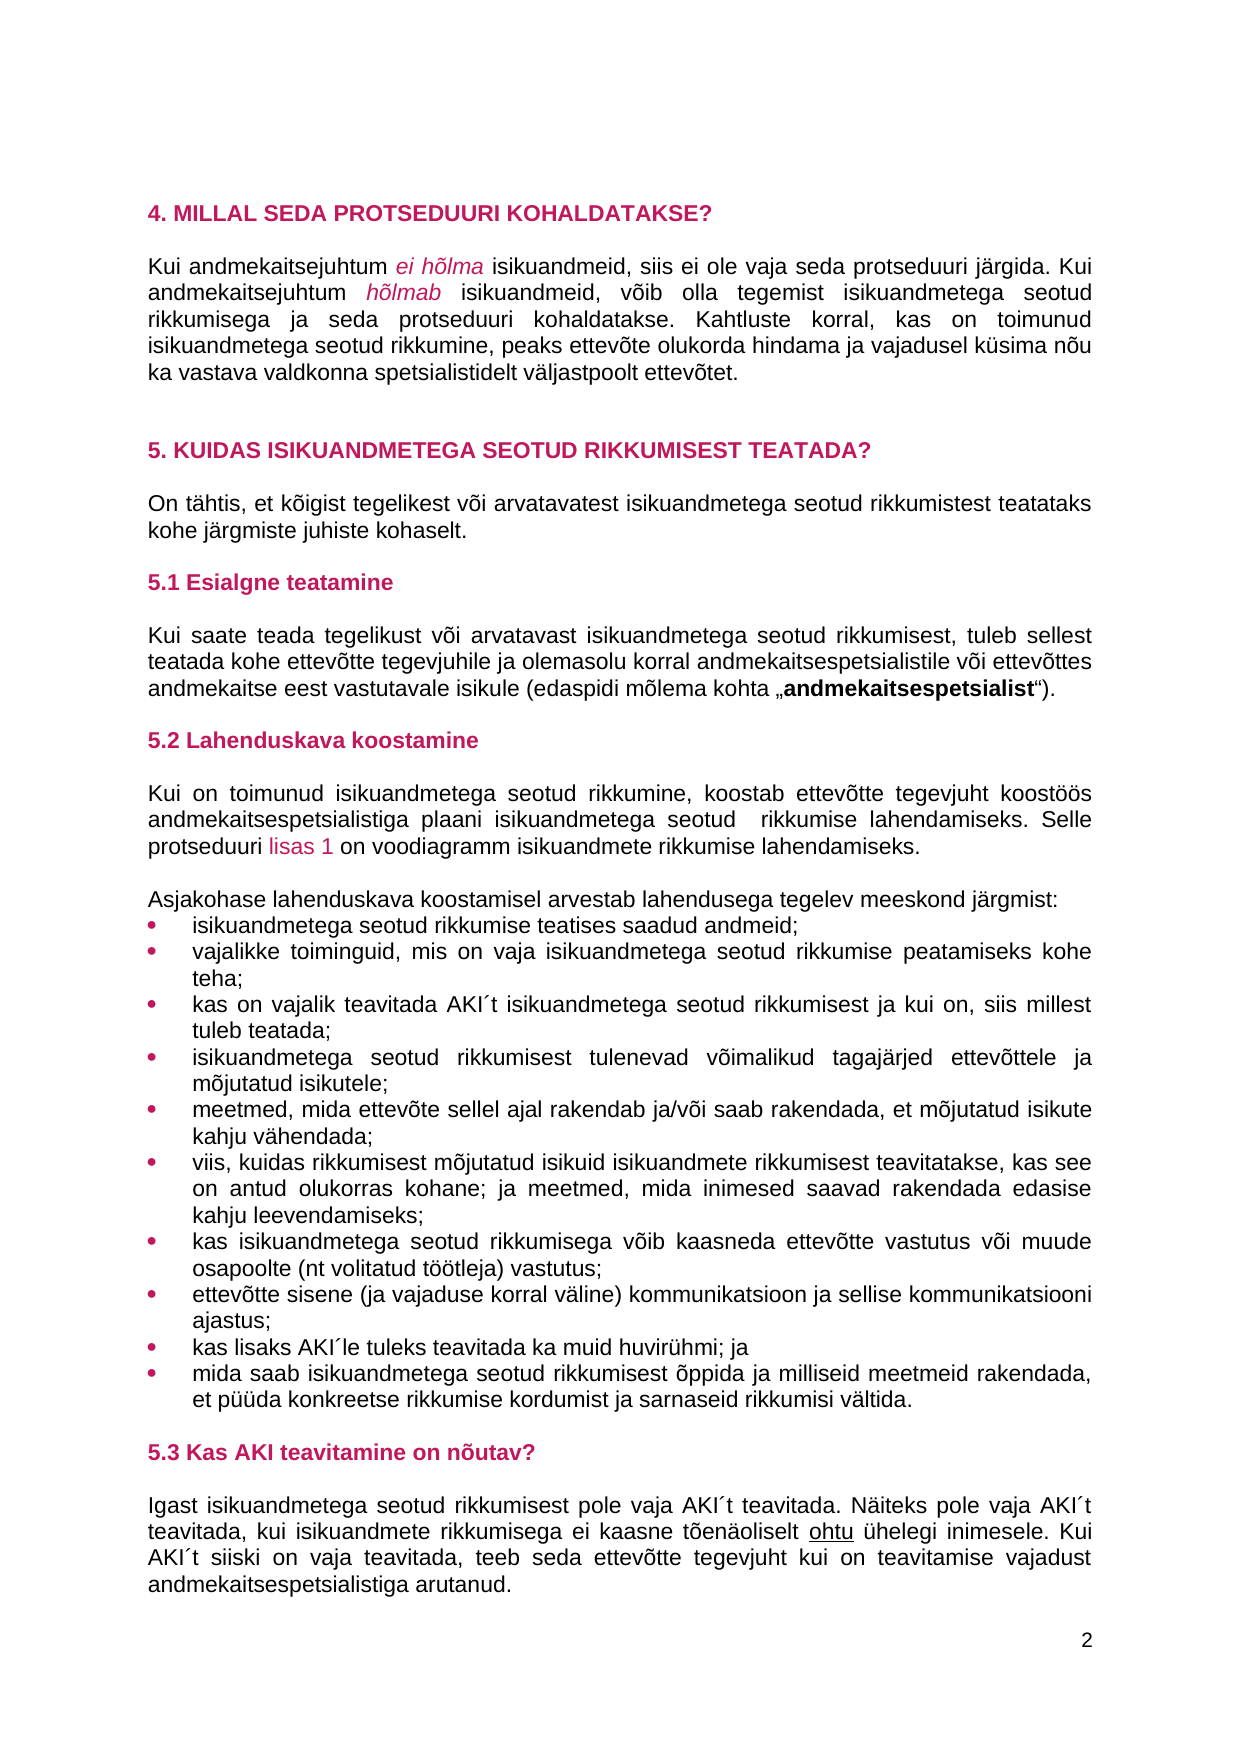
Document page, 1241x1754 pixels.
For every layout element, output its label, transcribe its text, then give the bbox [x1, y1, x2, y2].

list viis, kuidas rikkumisest mõjutatud isikuid isikuandmete rikkumisest teavitatakse, kas see on antud olukorras kohane; ja meetmed, mida inimesed saavad rakendada edasise kahju leevendamiseks; [148, 1149, 1093, 1228]
text Igast isikuandmetega seotud rikkumisest pole vaja AKI´t teavitada. Näiteks pole vaja AKI´t teavitada, kui isikuandmete rikkumisega ei kaasne tõenäoliselt ohtu ühelegi inimesele. Kui AKI´t siiski on vaja teavitada, teeb seda ettevõtte tegevjuht kui on teavitamise vajadust andmekaitsespetsialistiga arutanud. [148, 1492, 1093, 1597]
list vajalikke toiminguid, mis on vaja isikuandmetega seotud rikkumise peatamiseks kohe teha; [148, 938, 1093, 991]
text 5.3 Kas AKI teavitamine on nõutav? [148, 1439, 1093, 1465]
list ettevõtte sisene (ja vajaduse korral väline) kommunikatsioon ja sellise kommunikatsiooni ajastus; [148, 1281, 1093, 1333]
list kas isikuandmetega seotud rikkumisega võib kaasneda ettevõtte vastutus või muude osapoolte (nt volitatud töötleja) vastutus; [148, 1228, 1093, 1281]
list mida saab isikuandmetega seotud rikkumisest õppida ja milliseid meetmeid rakendada, et püüda konkreetse rikkumise kordumist ja sarnaseid rikkumisi vältida. [148, 1360, 1093, 1413]
text Kui andmekaitsejuhtum ei hõlma isikuandmeid, siis ei ole vaja seda protseduuri järgida. Kui andmekaitsejuhtum hõlmab isikuandmeid, võib olla tegemist isikuandmetega seotud rikkumisega ja seda protseduuri kohaldatakse. Kahtluste korral, kas on toimunud isikuandmetega seotud rikkumine, peaks ettevõte olukorda hindama ja vajadusel küsima nõu ka vastava valdkonna spetsialistidelt väljastpoolt ettevõtet. [148, 253, 1093, 385]
text 5. KUIDAS ISIKUANDMETEGA SEOTUD RIKKUMISEST TEATADA? [148, 437, 1093, 464]
text Kui saate teada tegelikust või arvatavast isikuandmetega seotud rikkumisest, tuleb sellest teatada kohe ettevõtte tegevjuhile ja olemasolu korral andmekaitsespetsialistile või ettevõttes andmekaitse eest vastutavale isikule (edaspidi mõlema kohta „andmekaitsespetsialist“). [148, 622, 1093, 701]
list isikuandmetega seotud rikkumisest tulenevad võimalikud tagajärjed ettevõttele ja mõjutatud isikutele; [148, 1044, 1093, 1096]
list kas on vajalik teavitada AKI´t isikuandmetega seotud rikkumisest ja kui on, siis millest tuleb teatada; [148, 991, 1093, 1044]
text Kui on toimunud isikuandmetega seotud rikkumine, koostab ettevõtte tegevjuht koostöös andmekaitsespetsialistiga plaani isikuandmetega seotud rikkumise lahendamiseks. Selle protseduuri lisas 1 on voodiagramm isikuandmete rikkumise lahendamiseks. [148, 780, 1093, 859]
text 5.1 Esialgne teatamine [148, 569, 1093, 596]
list meetmed, mida ettevõte sellel ajal rakendab ja/või saab rakendada, et mõjutatud isikute kahju vähendada; [148, 1096, 1093, 1149]
text 5.2 Lahenduskava koostamine [148, 727, 1093, 754]
text On tähtis, et kõigist tegelikest või arvatavatest isikuandmetega seotud rikkumistest teatataks kohe järgmiste juhiste kohaselt. [148, 490, 1093, 543]
list isikuandmetega seotud rikkumise teatises saadud andmeid; [148, 912, 1093, 938]
text 4. MILLAL SEDA PROTSEDUURI KOHALDATAKSE? [148, 200, 1093, 227]
text Asjakohase lahenduskava koostamisel arvestab lahendusega tegelev meeskond järgmist: [148, 886, 1093, 912]
list kas lisaks AKI´le tuleks teavitada ka muid huvirühmi; ja [148, 1333, 1093, 1360]
